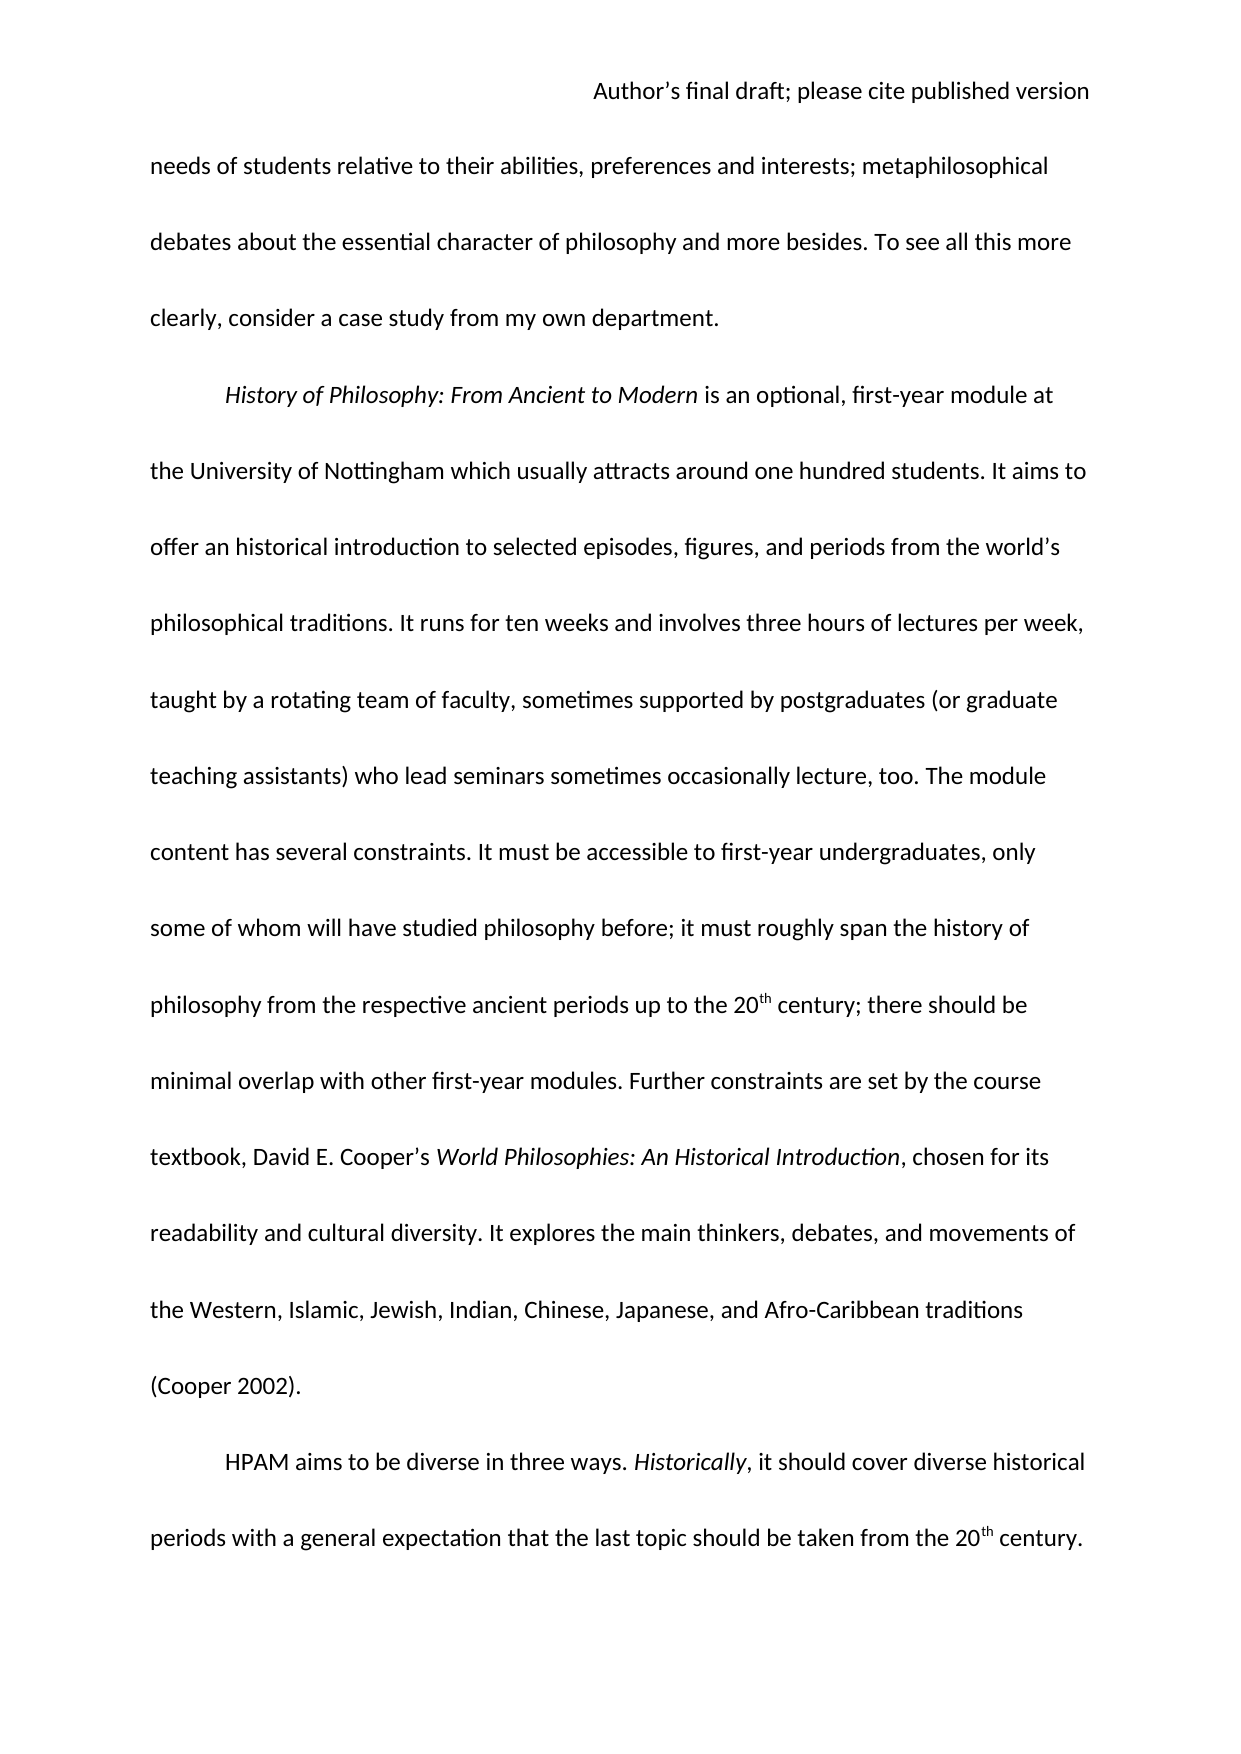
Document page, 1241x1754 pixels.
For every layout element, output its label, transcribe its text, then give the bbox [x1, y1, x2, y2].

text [150, 150, 1090, 333]
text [150, 1446, 1090, 1553]
text History of Philosophy: From Ancient to Modern is an optional, first-year module at the University of Nottingham which usually attracts around one hundred students. It aims to offer an historical introduction to selected episodes, figures, and periods from the world’s philosophical traditions. It runs for ten weeks and involves three hours of lectures per week, taught by a rotating team of faculty, sometimes supported by postgraduates (or graduate teaching assistants) who lead seminars sometimes occasionally lecture, too. The module content has several constraints. It must be accessible to first-year undergraduates, only some of whom will have studied philosophy before; it must roughly span the history of philosophy from the respective ancient periods up to the 20th century; there should be minimal overlap with other first-year modules. Further constraints are set by the course textbook, David E. Cooper’s World Philosophies: An Historical Introduction, chosen for its readability and cultural diversity. It explores the main thinkers, debates, and movements of the Western, Islamic, Jewish, Indian, Chinese, Japanese, and Afro-Caribbean traditions (Cooper 2002). [150, 379, 1090, 1401]
